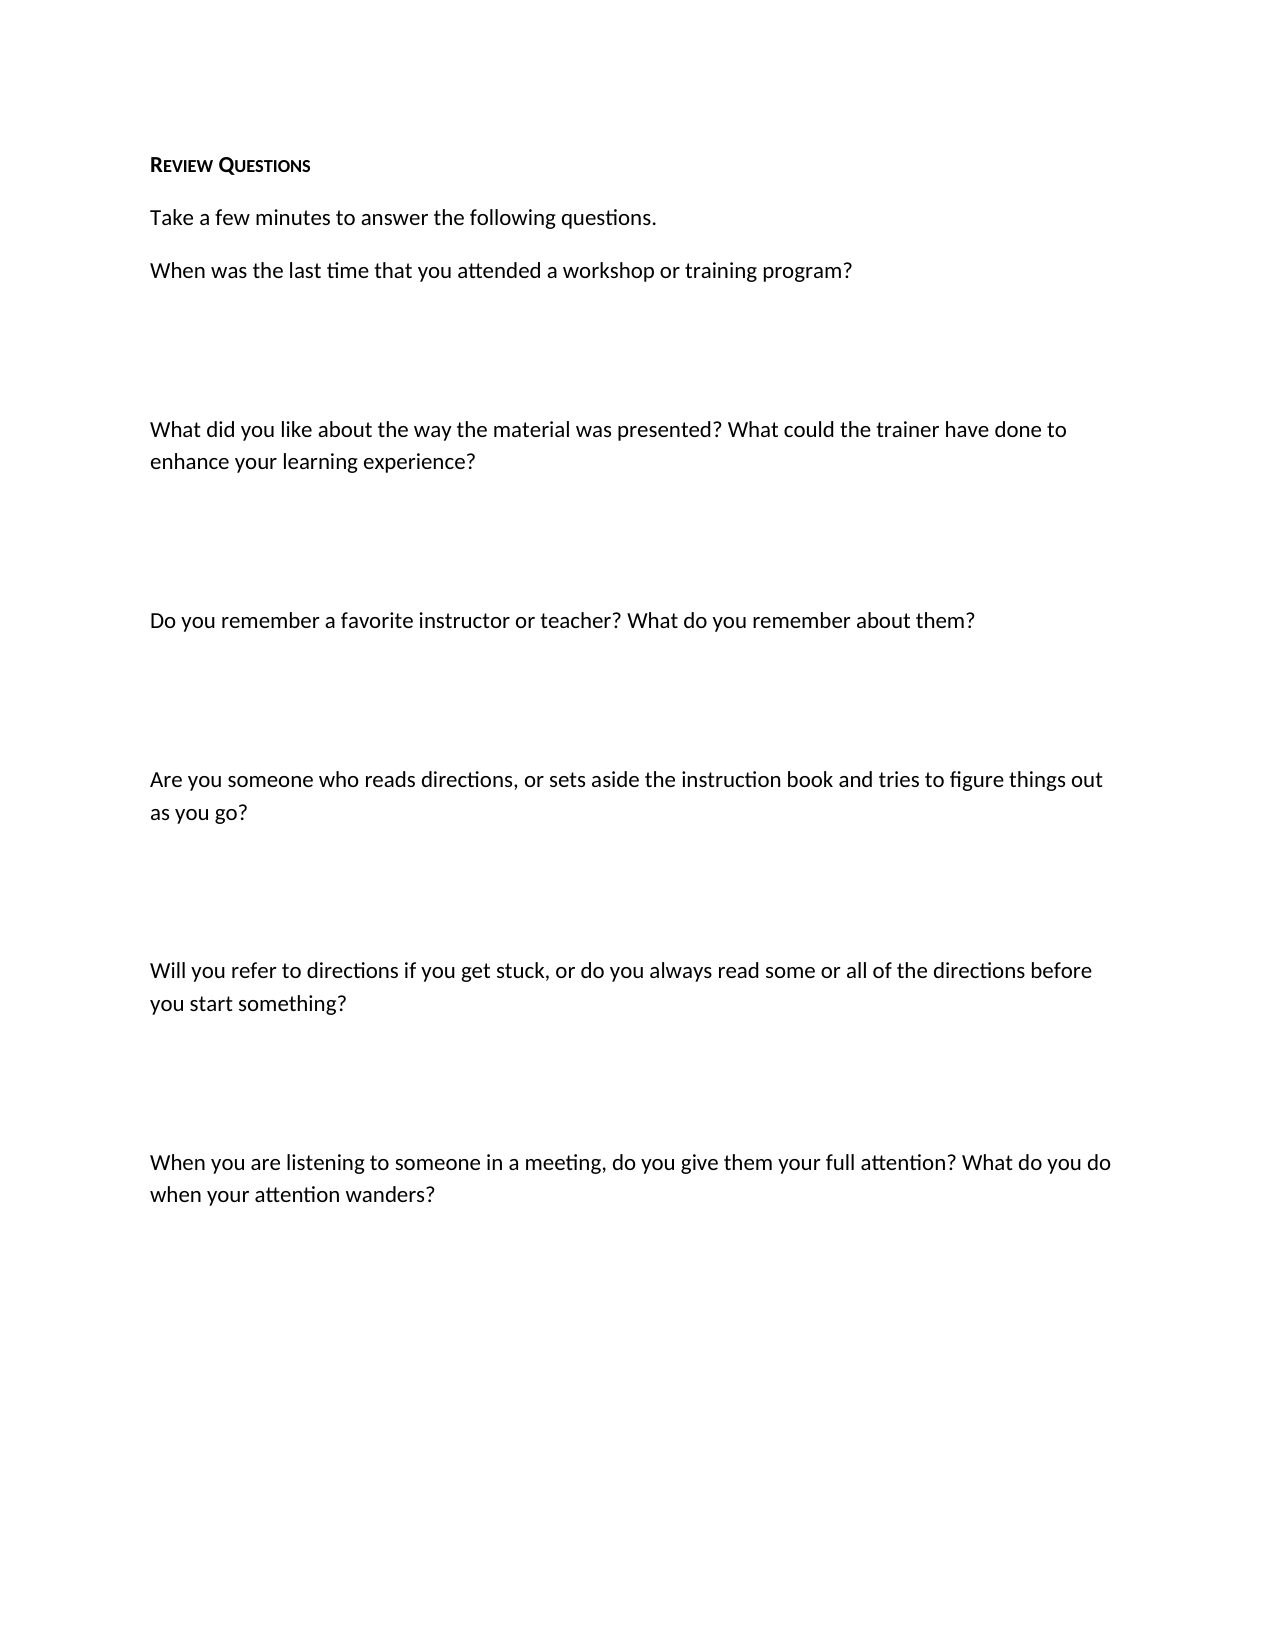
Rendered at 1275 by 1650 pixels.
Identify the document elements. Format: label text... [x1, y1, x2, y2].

text What did you like about the way the material was presented? What could the trainer have done to enhance your learning experience? [150, 415, 1125, 475]
text Will you refer to directions if you get stuck, or do you always read some or all of the directions before you start something? [150, 957, 1125, 1017]
text Take a few minutes to answer the following questions. [150, 203, 1125, 231]
text Do you remember a favorite instructor or teacher? What do you remember about them? [150, 606, 1125, 634]
text Review Questions [150, 150, 1125, 178]
text When you are listening to someone in a meeting, do you give them your full attention? What do you do when your attention wanders? [150, 1148, 1125, 1208]
text Are you someone who reads directions, or sets aside the instruction book and tries to figure things out as you go? [150, 765, 1125, 826]
text When was the last time that you attended a workshop or training program? [150, 256, 1125, 284]
